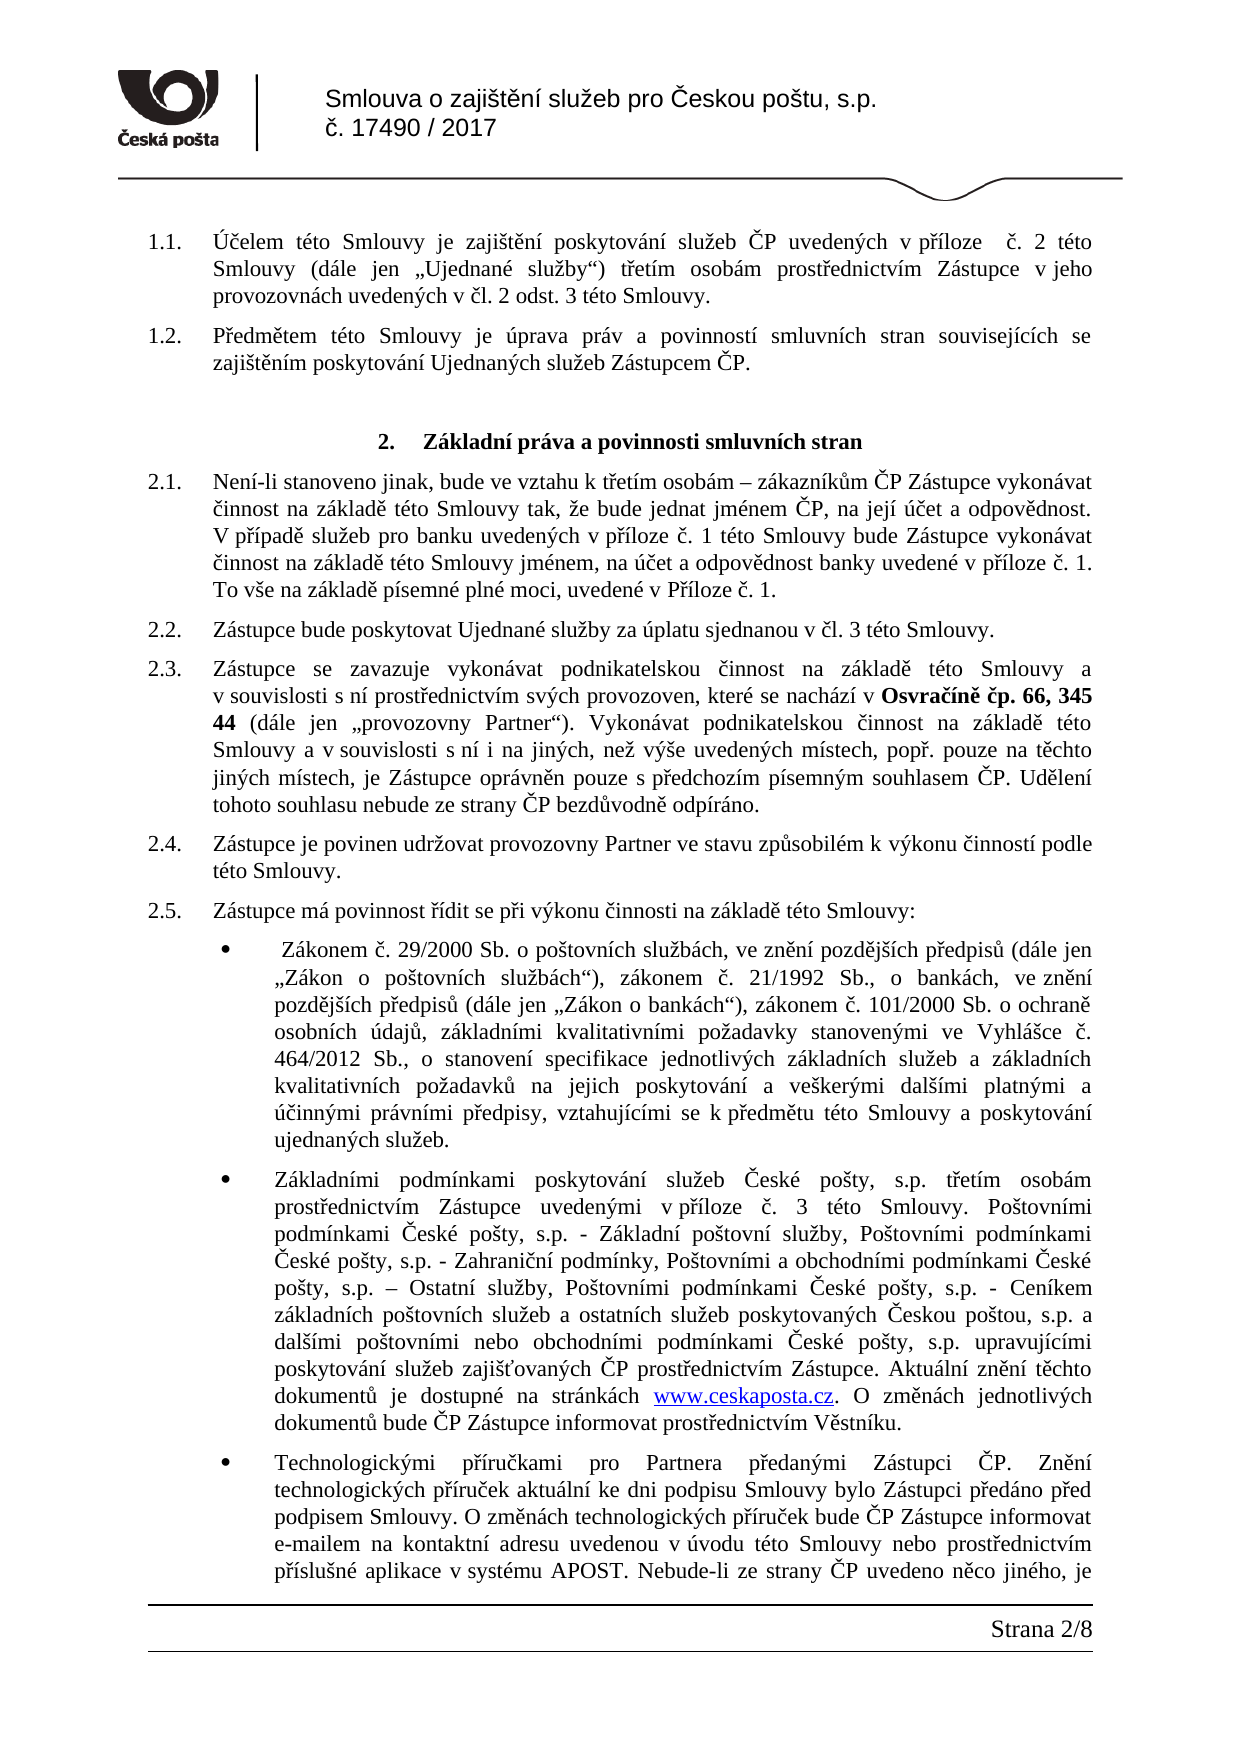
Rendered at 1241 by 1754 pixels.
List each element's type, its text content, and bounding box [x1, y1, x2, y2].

list Předmětem této Smlouvy je úprava práv a povinností smluvních stran souvisejících se zajištěním poskytování Ujednaných služeb Zástupcem ČP. [148, 322, 1093, 376]
list Základními podmínkami poskytování služeb České pošty, s.p. třetím osobám prostřednictvím Zástupce uvedenými v příloze č. 3 této Smlouvy. Poštovními podmínkami České pošty, s.p. - Základní poštovní služby, Poštovními podmínkami České pošty, s.p. - Zahraniční podmínky, Poštovními a obchodními podmínkami České pošty, s.p. – Ostatní služby, Poštovními podmínkami České pošty, s.p. - Ceníkem základních poštovních služeb a ostatních služeb poskytovaných Českou poštou, s.p. a dalšími poštovními nebo obchodními podmínkami České pošty, s.p. upravujícími poskytování služeb zajišťovaných ČP prostřednictvím Zástupce. Aktuální znění těchto dokumentů je dostupné na stránkách www.ceskaposta.cz. O změnách jednotlivých dokumentů bude ČP Zástupce informovat prostřednictvím Věstníku. [222, 1165, 1093, 1436]
list Zástupce má povinnost řídit se při výkonu činnosti na základě této Smlouvy: [148, 897, 1093, 924]
list Zástupce bude poskytovat Ujednané služby za úplatu sjednanou v čl. 3 této Smlouvy. [148, 615, 1093, 642]
list Účelem této Smlouvy je zajištění poskytování služeb ČP uvedených v příloze č. 2 této Smlouvy (dále jen „Ujednané služby“) třetím osobám prostřednictvím Zástupce v jeho provozovnách uvedených v čl. 2 odst. 3 této Smlouvy. [148, 228, 1093, 309]
picture [118, 70, 219, 148]
list Není-li stanoveno jinak, bude ve vztahu k třetím osobám – zákazníkům ČP Zástupce vykonávat činnost na základě této Smlouvy tak, že bude jednat jménem ČP, na její účet a odpovědnost. V případě služeb pro banku uvedených v příloze č. 1 této Smlouvy bude Zástupce vykonávat činnost na základě této Smlouvy jménem, na účet a odpovědnost banky uvedené v příloze č. 1. To vše na základě písemné plné moci, uvedené v Příloze č. 1. [148, 467, 1093, 603]
list Zástupce se zavazuje vykonávat podnikatelskou činnost na základě této Smlouvy a v souvislosti s ní prostřednictvím svých provozoven, které se nachází v Osvračíně čp. 66, 345 44 (dále jen „provozovny Partner“). Vykonávat podnikatelskou činnost na základě této Smlouvy a v souvislosti s ní i na jiných, než výše uvedených místech, popř. pouze na těchto jiných místech, je Zástupce oprávněn pouze s předchozím písemným souhlasem ČP. Udělení tohoto souhlasu nebude ze strany ČP bezdůvodně odpíráno. [148, 655, 1093, 817]
picture [118, 177, 1123, 201]
list Zástupce je povinen udržovat provozovny Partner ve stavu způsobilém k výkonu činností podle této Smlouvy. [148, 830, 1093, 884]
list Zákonem č. 29/2000 Sb. o poštovních službách, ve znění pozdějších předpisů (dále jen „Zákon o poštovních službách“), zákonem č. 21/1992 Sb., o bankách, ve znění pozdějších předpisů (dále jen „Zákon o bankách“), zákonem č. 101/2000 Sb. o ochraně osobních údajů, základními kvalitativními požadavky stanovenými ve Vyhlášce č. 464/2012 Sb., o stanovení specifikace jednotlivých základních služeb a základních kvalitativních požadavků na jejich poskytování a veškerými dalšími platnými a účinnými právními předpisy, vztahujícími se k předmětu této Smlouvy a poskytování ujednaných služeb. [222, 936, 1093, 1153]
subtitle Základní práva a povinnosti smluvních stran [148, 428, 1093, 455]
